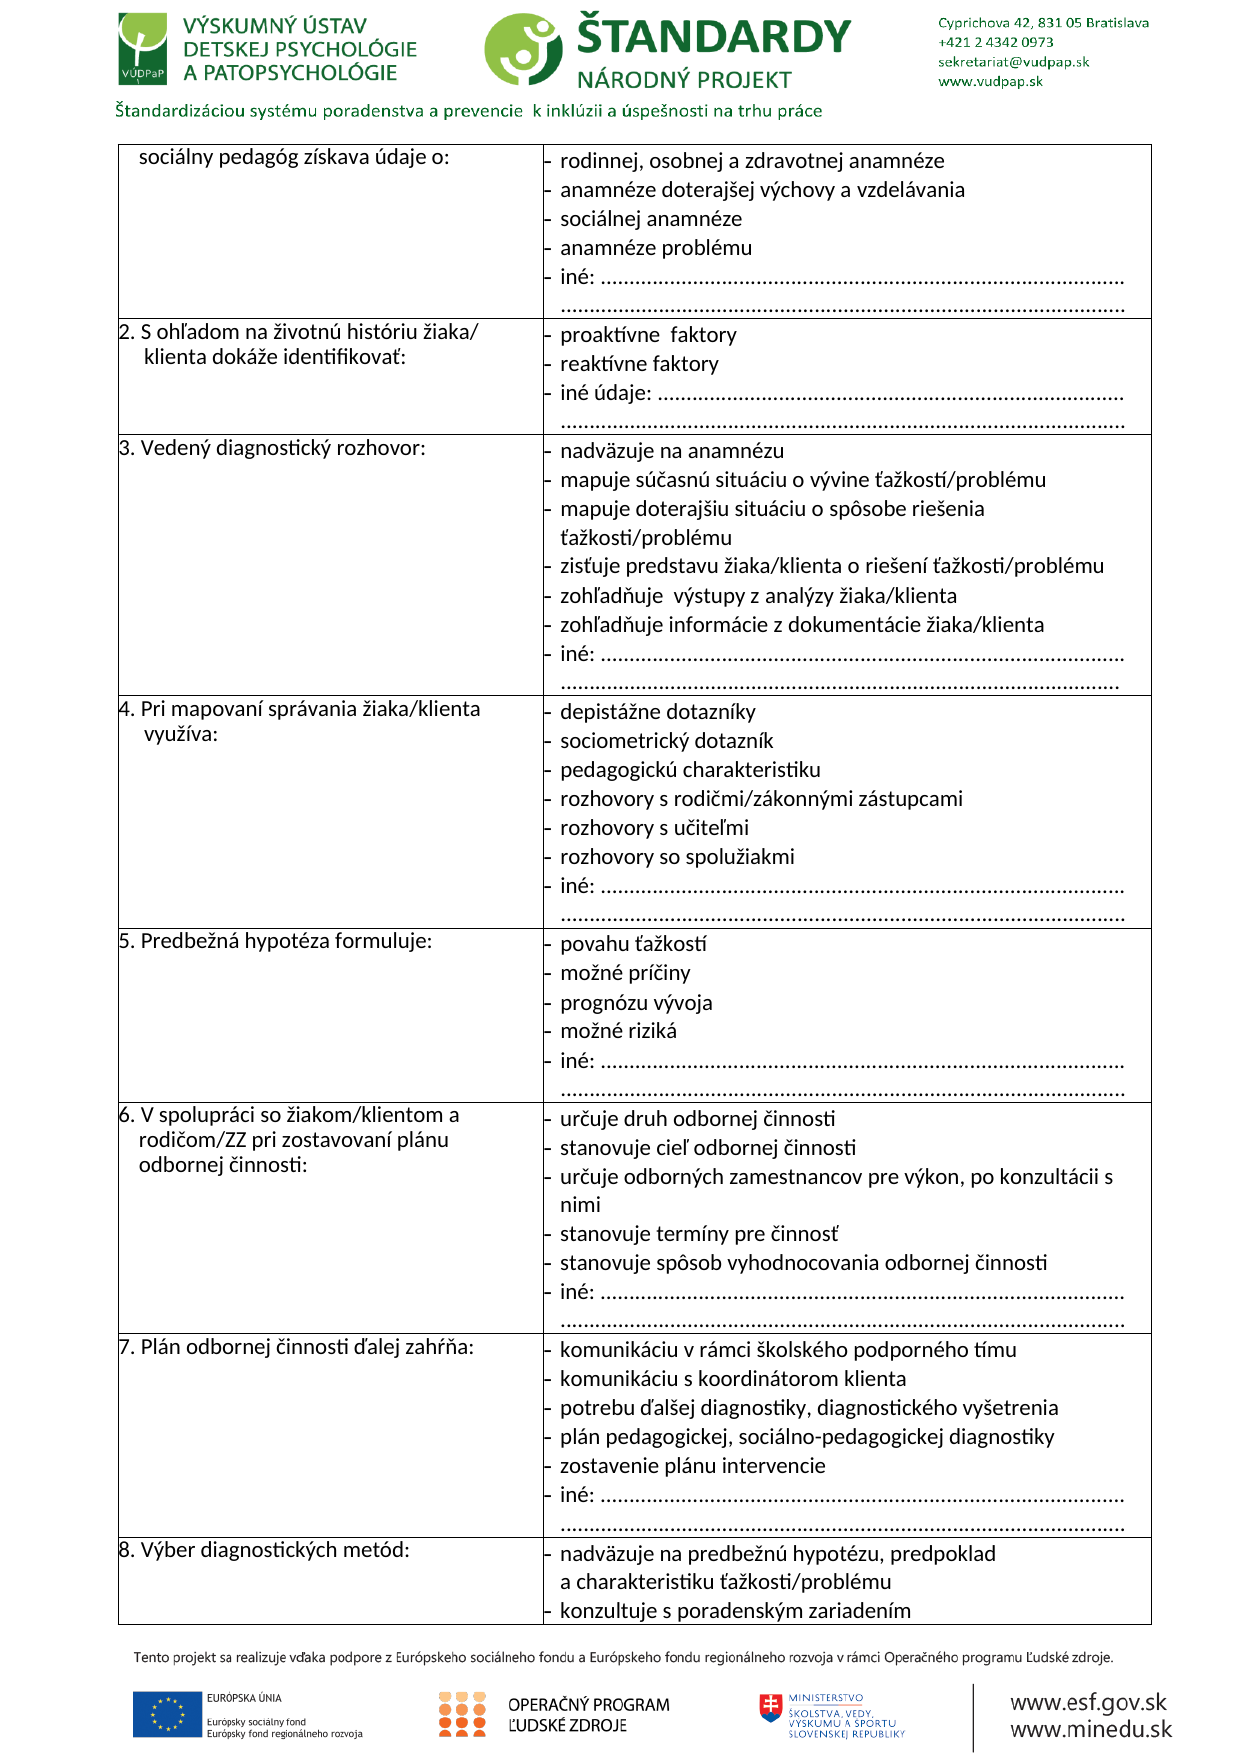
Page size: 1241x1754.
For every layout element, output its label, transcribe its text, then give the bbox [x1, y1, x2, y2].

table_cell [544, 145, 1151, 318]
table_cell proaktívne faktory reaktívne faktory iné údaje: ................................................................................. .................................................................................................. [544, 319, 1151, 434]
table_cell 6. V spolupráci so žiakom/klientom a rodičom/ZZ pri zostavovaní plánu odbornej činnosti: [119, 1103, 543, 1333]
table_cell 2. S ohľadom na životnú históriu žiaka/ klienta dokáže identifikovať: [119, 319, 543, 434]
table_cell komunikáciu v rámci školského podporného tímu komunikáciu s koordinátorom klienta potrebu ďalšej diagnostiky, diagnostického vyšetrenia plán pedagogickej, sociálno-pedagogickej diagnostiky zostavenie plánu intervencie iné: ........................................................................................... .................................................................................................. [544, 1334, 1151, 1537]
table_cell 4. Pri mapovaní správania žiaka/klienta využíva: [119, 696, 543, 927]
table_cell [119, 145, 543, 318]
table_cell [119, 1538, 543, 1624]
table_cell povahu ťažkostí možné príčiny prognózu vývoja možné riziká iné: ........................................................................................... .................................................................................................. [544, 929, 1151, 1102]
picture [45, 0, 1241, 124]
table_cell určuje druh odbornej činnosti stanovuje cieľ odbornej činnosti určuje odborných zamestnancov pre výkon, po konzultácii s nimi stanovuje termíny pre činnosť stanovuje spôsob vyhodnocovania odbornej činnosti iné: ........................................................................................... .................................................................................................. [544, 1103, 1151, 1333]
table_cell 7. Plán odbornej činnosti ďalej zahŕňa: [119, 1334, 543, 1537]
table_cell 5. Predbežná hypotéza formuluje: [119, 929, 543, 1102]
table_cell nadväzuje na anamnézu mapuje súčasnú situáciu o vývine ťažkostí/problému mapuje doterajšiu situáciu o spôsobe riešenia ťažkosti/problému zisťuje predstavu žiaka/klienta o riešení ťažkosti/problému zohľadňuje výstupy z analýzy žiaka/klienta zohľadňuje informácie z dokumentácie žiaka/klienta iné: ........................................................................................... ................................................................................................. [544, 435, 1151, 695]
picture [118, 1649, 1181, 1754]
table_cell depistážne dotazníky sociometrický dotazník pedagogickú charakteristiku rozhovory s rodičmi/zákonnými zástupcami rozhovory s učiteľmi rozhovory so spolužiakmi iné: ........................................................................................... .................................................................................................. [544, 696, 1151, 927]
table_cell 3. Vedený diagnostický rozhovor: [119, 435, 543, 695]
